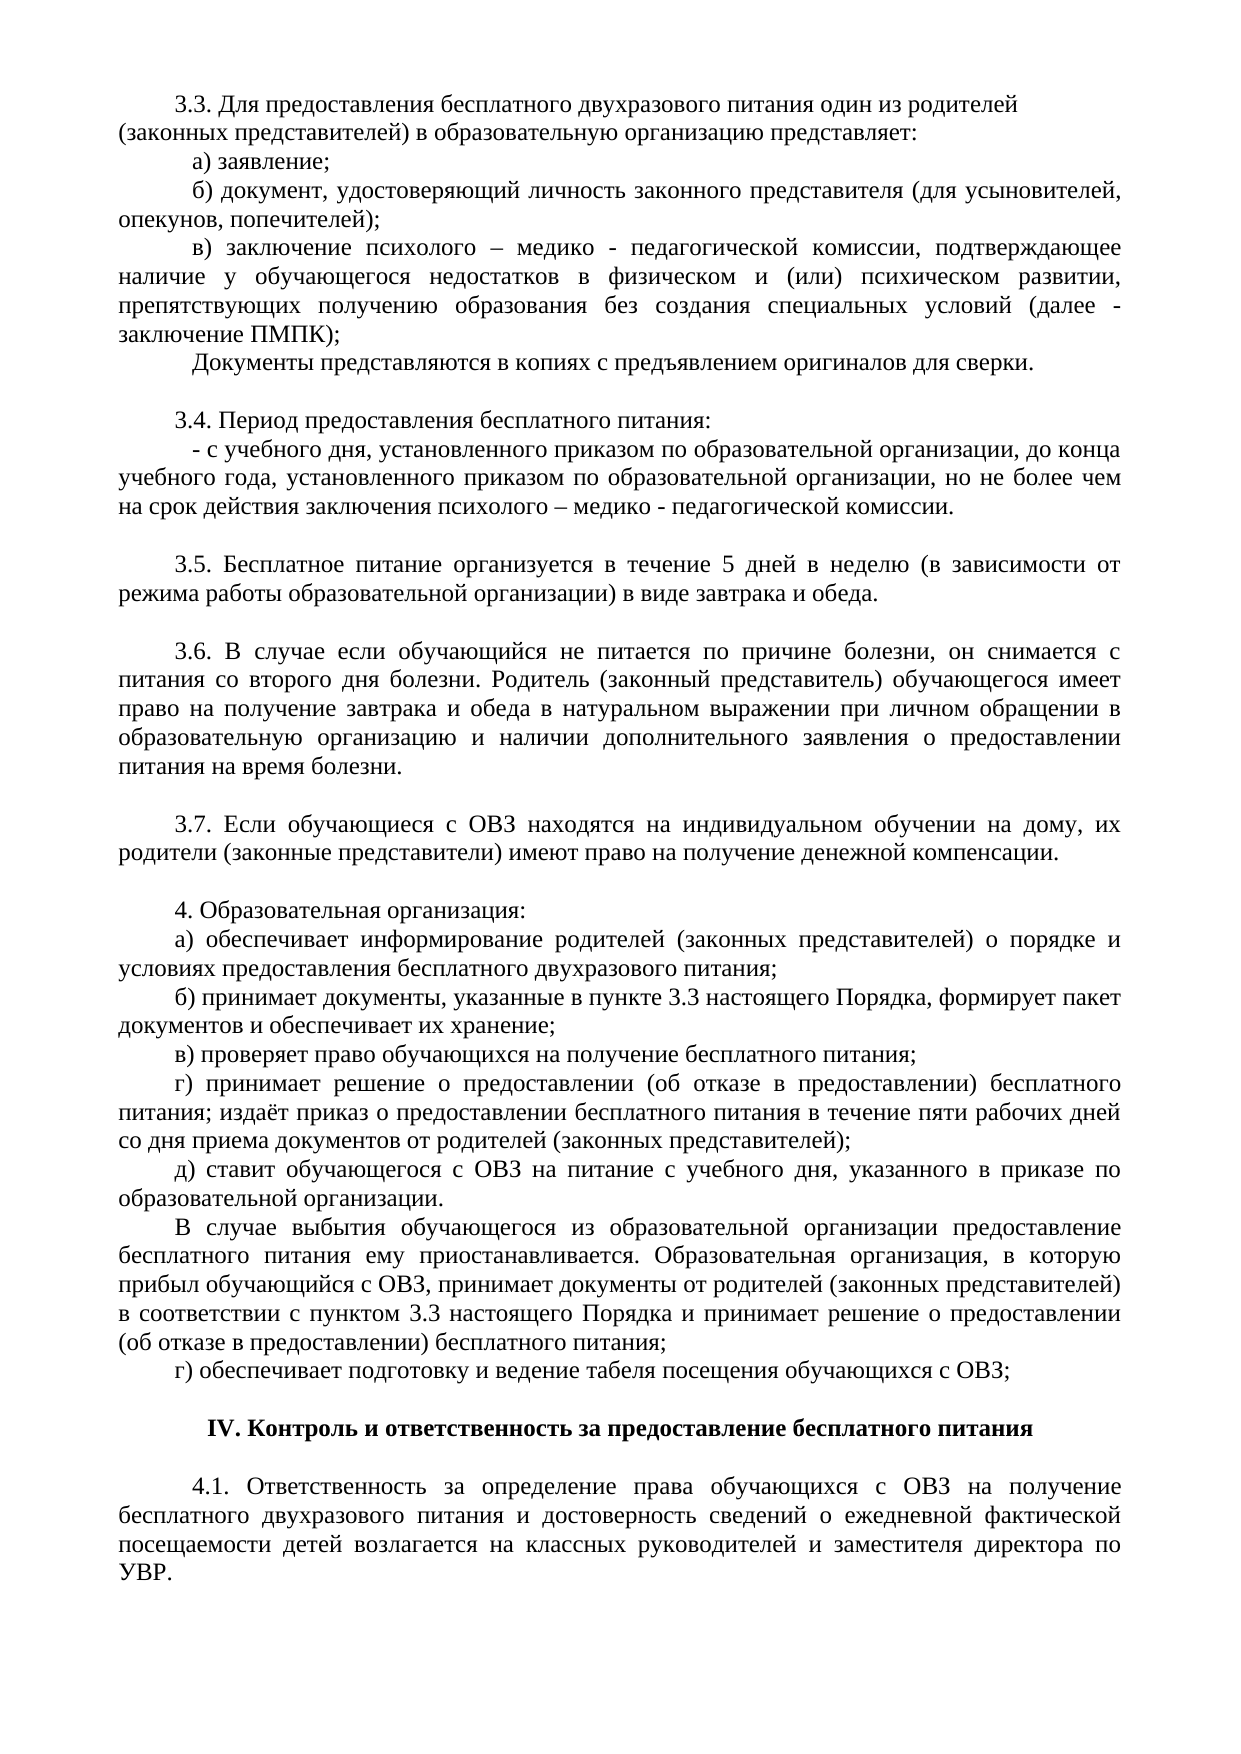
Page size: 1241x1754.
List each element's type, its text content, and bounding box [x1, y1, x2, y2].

text 4.1. Ответственность за определение права обучающихся с ОВЗ на получение бесплатного двухразового питания и достоверность сведений о ежедневной фактической посещаемости детей возлагается на классных руководителей и заместителя директора по УВР. [118, 1471, 1122, 1586]
text г) обеспечивает подготовку и ведение табеля посещения обучающихся с ОВЗ; [118, 1355, 1122, 1384]
text В случае выбытия обучающегося из образовательной организации предоставление бесплатного питания ему приостанавливается. Образовательная организация, в которую прибыл обучающийся с ОВЗ, принимает документы от родителей (законных представителей) в соответствии с пунктом 3.3 настоящего Порядка и принимает решение о предоставлении (об отказе в предоставлении) бесплатного питания; [118, 1212, 1122, 1355]
text Документы представляются в копиях с предъявлением оригиналов для сверки. [118, 347, 1122, 376]
text г) принимает решение о предоставлении (об отказе в предоставлении) бесплатного питания; издаёт приказ о предоставлении бесплатного питания в течение пяти рабочих дней со дня приема документов от родителей (законных представителей); [118, 1068, 1122, 1154]
text 3.7. Если обучающиеся с ОВЗ находятся на индивидуальном обучении на дому, их родители (законные представители) имеют право на получение денежной компенсации. [118, 809, 1122, 866]
text в) заключение психолого – медико - педагогической комиссии, подтверждающее наличие у обучающегося недостатков в физическом и (или) психическом развитии, препятствующих получению образования без создания специальных условий (далее - заключение ПМПК); [118, 232, 1122, 347]
text 3.3. Для предоставления бесплатного двухразового питания один из родителей (законных представителей) в образовательную организацию представляет: [118, 89, 1122, 146]
text 4. Образовательная организация: [118, 895, 1122, 924]
text IV. Контроль и ответственность за предоставление бесплатного питания [118, 1413, 1122, 1442]
text в) проверяет право обучающихся на получение бесплатного питания; [118, 1039, 1122, 1068]
text д) ставит обучающегося с ОВЗ на питание с учебного дня, указанного в приказе по образовательной организации. [118, 1154, 1122, 1212]
text 3.6. В случае если обучающийся не питается по причине болезни, он снимается с питания со второго дня болезни. Родитель (законный представитель) обучающегося имеет право на получение завтрака и обеда в натуральном выражении при личном обращении в образовательную организацию и наличии дополнительного заявления о предоставлении питания на время болезни. [118, 636, 1122, 779]
text - с учебного дня, установленного приказом по образовательной организации, до конца учебного года, установленного приказом по образовательной организации, но не более чем на срок действия заключения психолого – медико - педагогической комиссии. [118, 434, 1122, 520]
text 3.5. Бесплатное питание организуется в течение 5 дней в неделю (в зависимости от режима работы образовательной организации) в виде завтрака и обеда. [118, 549, 1122, 607]
text 3.4. Период предоставления бесплатного питания: [118, 405, 1122, 434]
text а) заявление; [118, 146, 1122, 175]
text б) принимает документы, указанные в пункте 3.3 настоящего Порядка, формирует пакет документов и обеспечивает их хранение; [118, 982, 1122, 1039]
text б) документ, удостоверяющий личность законного представителя (для усыновителей, опекунов, попечителей); [118, 175, 1122, 232]
text а) обеспечивает информирование родителей (законных представителей) о порядке и условиях предоставления бесплатного двухразового питания; [118, 924, 1122, 982]
